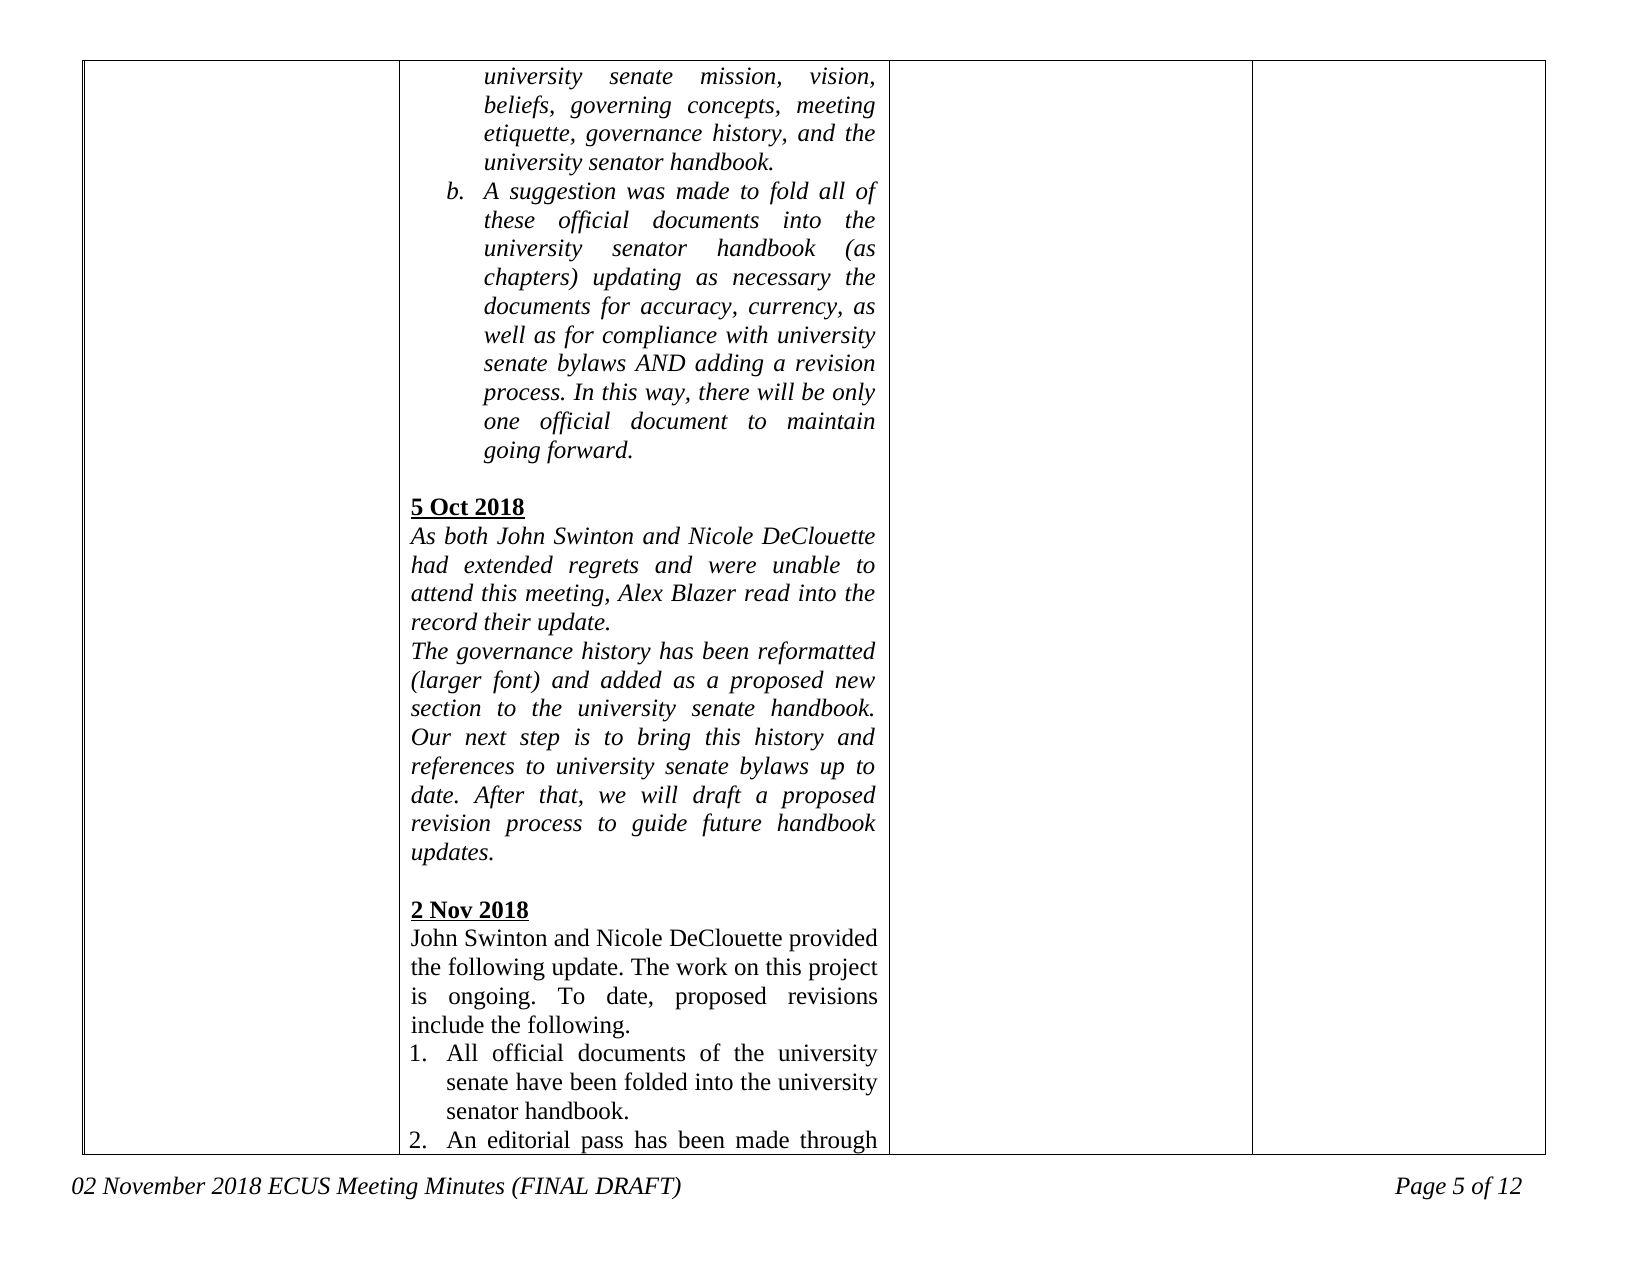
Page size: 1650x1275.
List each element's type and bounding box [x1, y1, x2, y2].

table_cell [1253, 61, 1545, 1153]
table_cell [400, 61, 889, 1153]
table_cell [890, 61, 1252, 1153]
table_cell [85, 61, 399, 1153]
